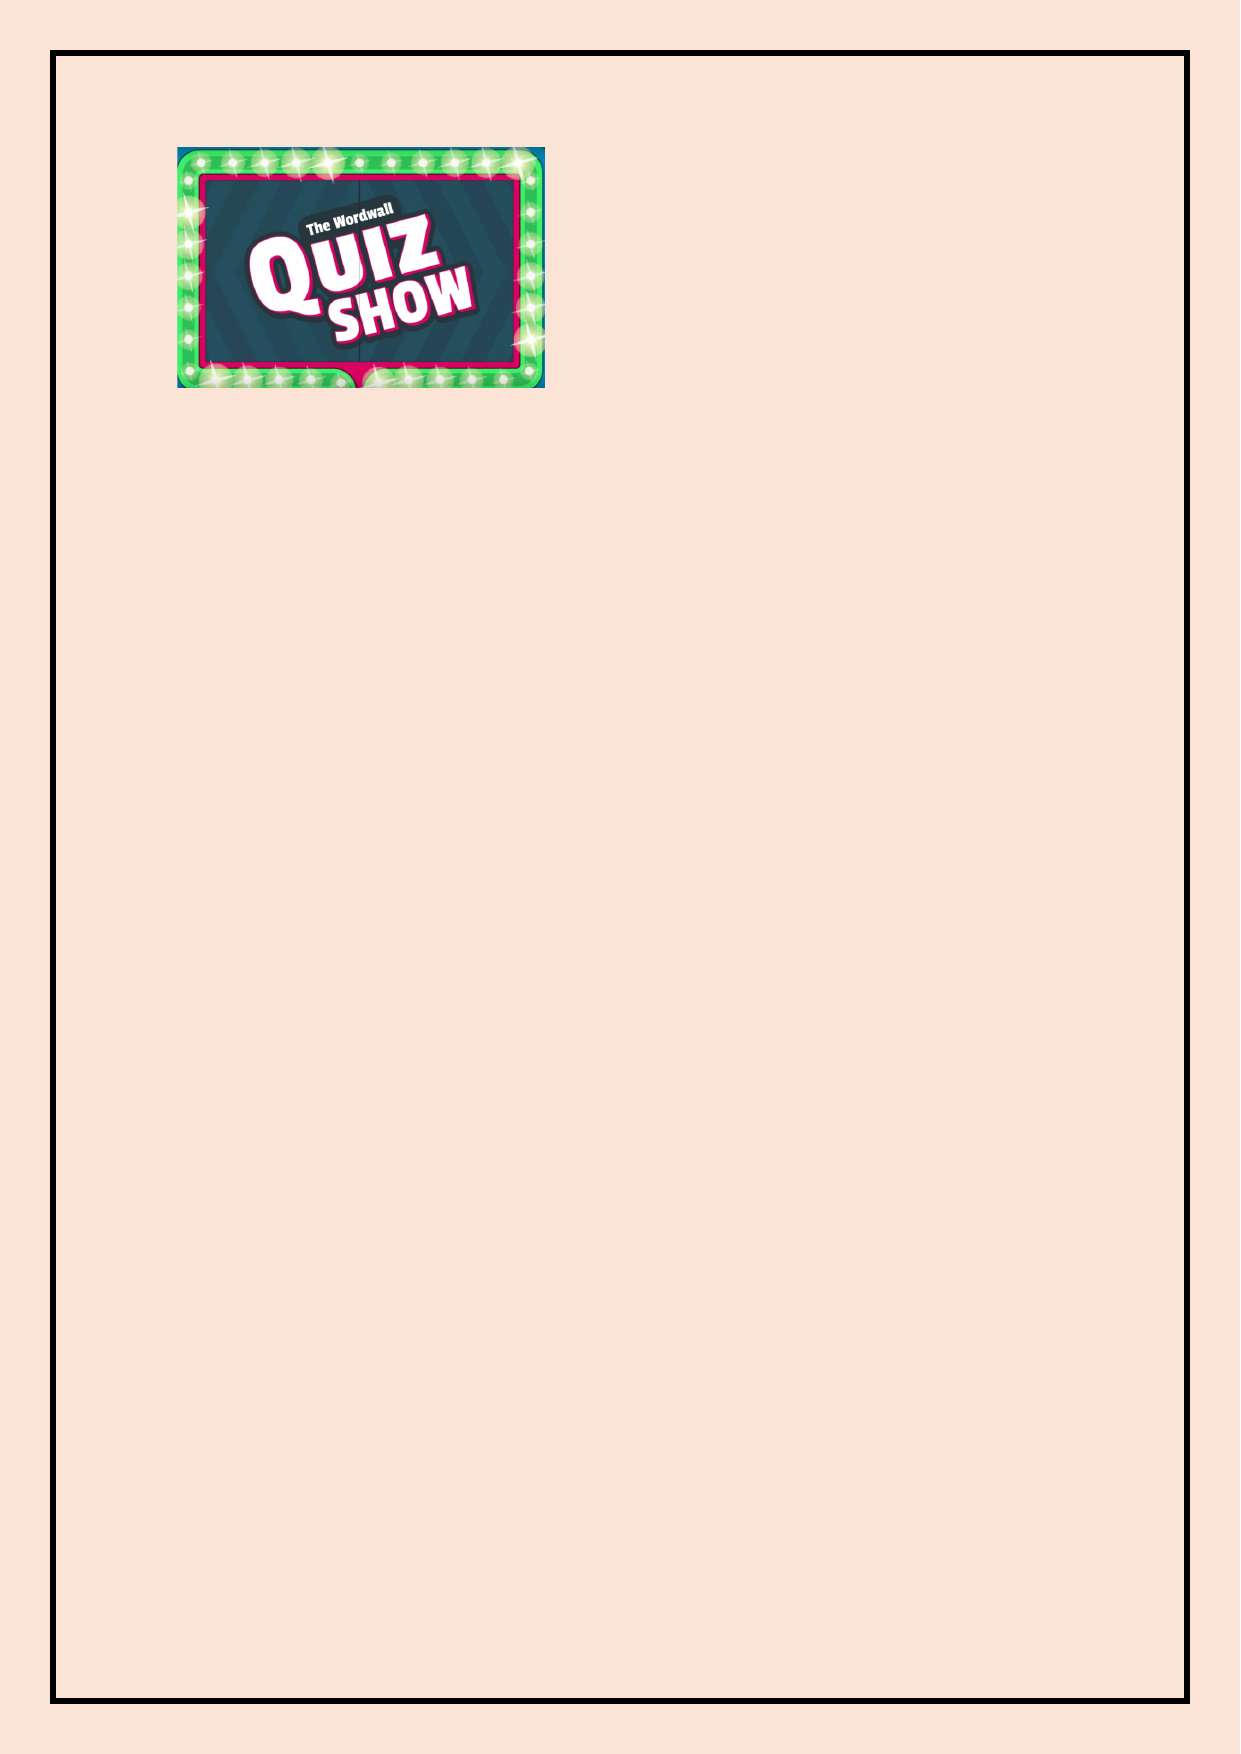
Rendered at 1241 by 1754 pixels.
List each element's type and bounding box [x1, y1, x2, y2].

picture [177, 147, 545, 388]
